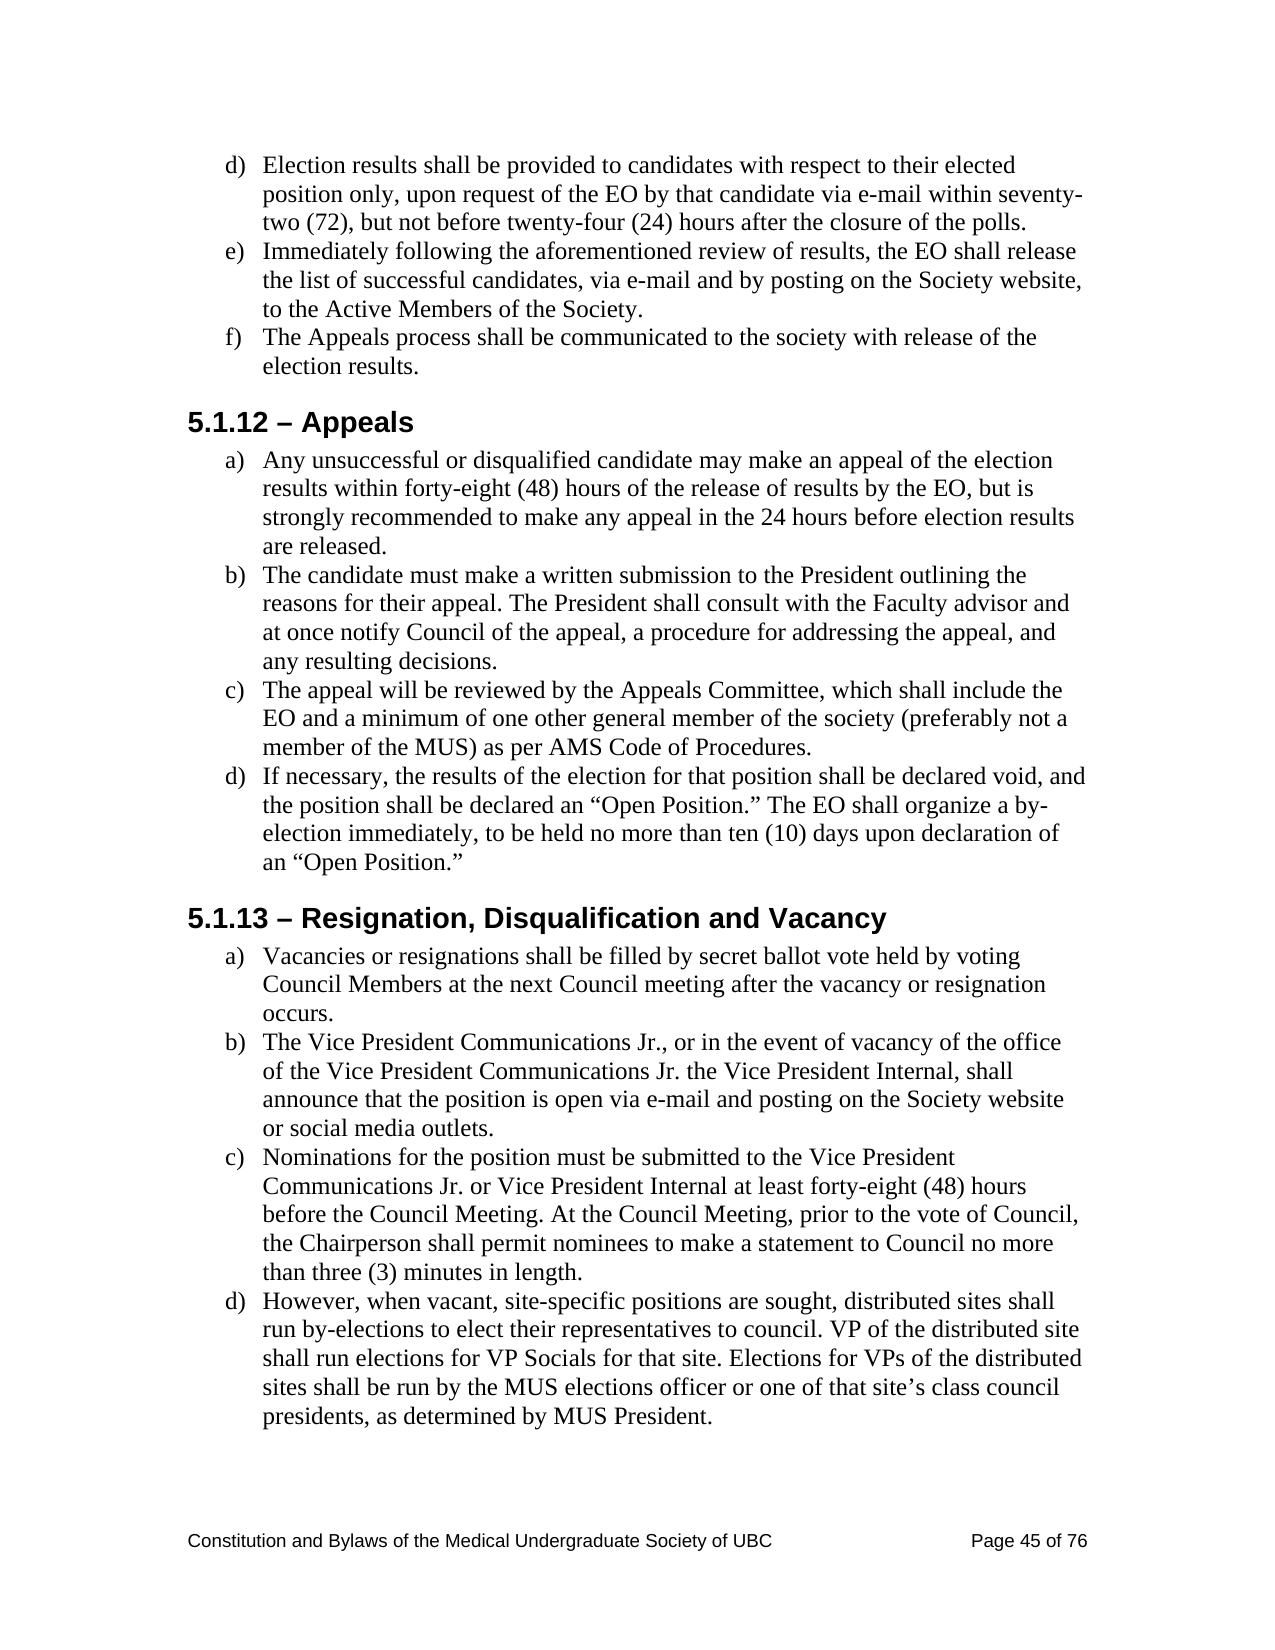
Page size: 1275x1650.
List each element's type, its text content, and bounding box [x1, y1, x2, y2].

list The candidate must make a written submission to the President outlining the reasons for their appeal. The President shall consult with the Faculty advisor and at once notify Council of the appeal, a procedure for addressing the appeal, and any resulting decisions. [225, 560, 1087, 675]
list The Vice President Communications Jr., or in the event of vacancy of the office of the Vice President Communications Jr. the Vice President Internal, shall announce that the position is open via e-mail and posting on the Society website or social media outlets. [225, 1027, 1087, 1142]
list Nominations for the position must be submitted to the Vice President Communications Jr. or Vice President Internal at least forty-eight (48) hours before the Council Meeting. At the Council Meeting, prior to the vote of Council, the Chairperson shall permit nominees to make a statement to Council no more than three (3) minutes in length. [225, 1142, 1087, 1286]
list If necessary, the results of the election for that position shall be declared void, and the position shall be declared an “Open Position.” The EO shall organize a by-election immediately, to be held no more than ten (10) days upon declaration of an “Open Position.” [225, 761, 1087, 876]
list The appeal will be reviewed by the Appeals Committee, which shall include the EO and a minimum of one other general member of the society (preferably not a member of the MUS) as per AMS Code of Procedures. [225, 675, 1087, 761]
list The Appeals process shall be communicated to the society with release of the election results. [225, 322, 1087, 380]
list Any unsuccessful or disqualified candidate may make an appeal of the election results within forty-eight (48) hours of the release of results by the EO, but is strongly recommended to make any appeal in the 24 hours before election results are released. [225, 445, 1087, 560]
list However, when vacant, site-specific positions are sought, distributed sites shall run by-elections to elect their representatives to council. VP of the distributed site shall run elections for VP Socials for that site. Elections for VPs of the distributed sites shall be run by the MUS elections officer or one of that site’s class council presidents, as determined by MUS President. [225, 1286, 1087, 1429]
list Election results shall be provided to candidates with respect to their elected position only, upon request of the EO by that candidate via e-mail within seventy-two (72), but not before twenty-four (24) hours after the closure of the polls. [225, 150, 1087, 236]
subtitle 5.1.12 – Appeals [187, 405, 1087, 438]
subtitle 5.1.13 – Resignation, Disqualification and Vacancy [187, 901, 1087, 934]
list Vacancies or resignations shall be filled by secret ballot vote held by voting Council Members at the next Council meeting after the vacancy or resignation occurs. [225, 941, 1087, 1027]
list Immediately following the aforementioned review of results, the EO shall release the list of successful candidates, via e-mail and by posting on the Society website, to the Active Members of the Society. [225, 236, 1087, 322]
